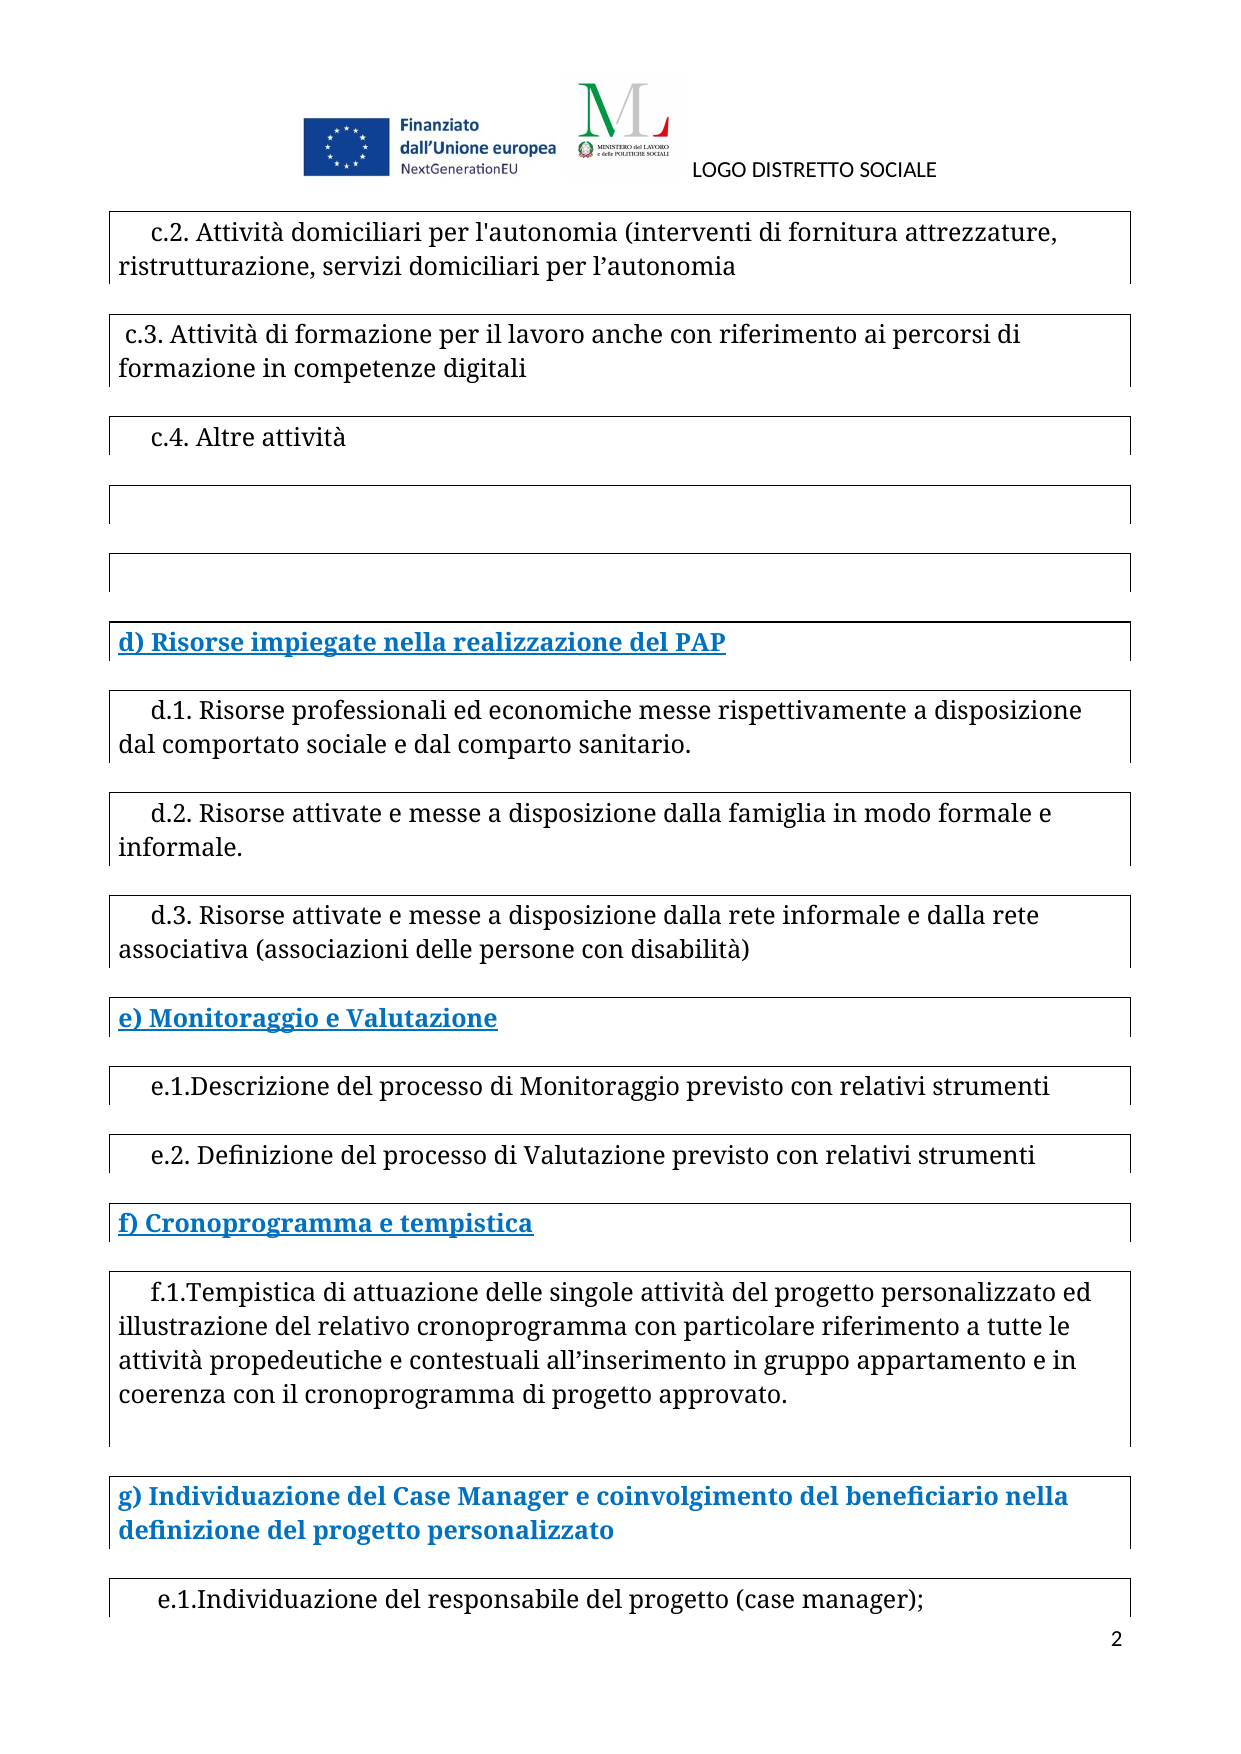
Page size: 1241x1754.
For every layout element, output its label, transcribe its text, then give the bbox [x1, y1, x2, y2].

text c.3. Attività di formazione per il lavoro anche con riferimento ai percorsi di formazione in competenze digitali [110, 315, 1130, 387]
text d.1. Risorse professionali ed economiche messe rispettivamente a disposizione dal comportato sociale e dal comparto sanitario. [110, 691, 1130, 763]
text e.1.Descrizione del processo di Monitoraggio previsto con relativi strumenti [110, 1067, 1130, 1105]
text c.2. Attività domiciliari per l'autonomia (interventi di fornitura attrezzature, ristrutturazione, servizi domiciliari per l’autonomia [110, 212, 1130, 284]
text d.2. Risorse attivate e messe a disposizione dalla famiglia in modo formale e informale. [110, 793, 1130, 866]
text c.4. Altre attività [110, 417, 1130, 455]
text g) Individuazione del Case Manager e coinvolgimento del beneficiario nella definizione del progetto personalizzato [110, 1477, 1130, 1549]
text f.1.Tempistica di attuazione delle singole attività del progetto personalizzato ed illustrazione del relativo cronoprogramma con particolare riferimento a tutte le attività propedeutiche e contestuali all’inserimento in gruppo appartamento e in coerenza con il cronoprogramma di progetto approvato. [110, 1272, 1130, 1447]
text e.1.Individuazione del responsabile del progetto (case manager); [110, 1579, 1130, 1617]
text e) Monitoraggio e Valutazione [110, 998, 1130, 1037]
text f) Cronoprogramma e tempistica [110, 1204, 1130, 1242]
text d.3. Risorse attivate e messe a disposizione dalla rete informale e dalla rete associativa (associazioni delle persone con disabilità) [110, 896, 1130, 968]
text e.2. Definizione del processo di Valutazione previsto con relativi strumenti [110, 1135, 1130, 1173]
picture [302, 73, 687, 178]
text d) Risorse impiegate nella realizzazione del PAP [110, 623, 1130, 661]
